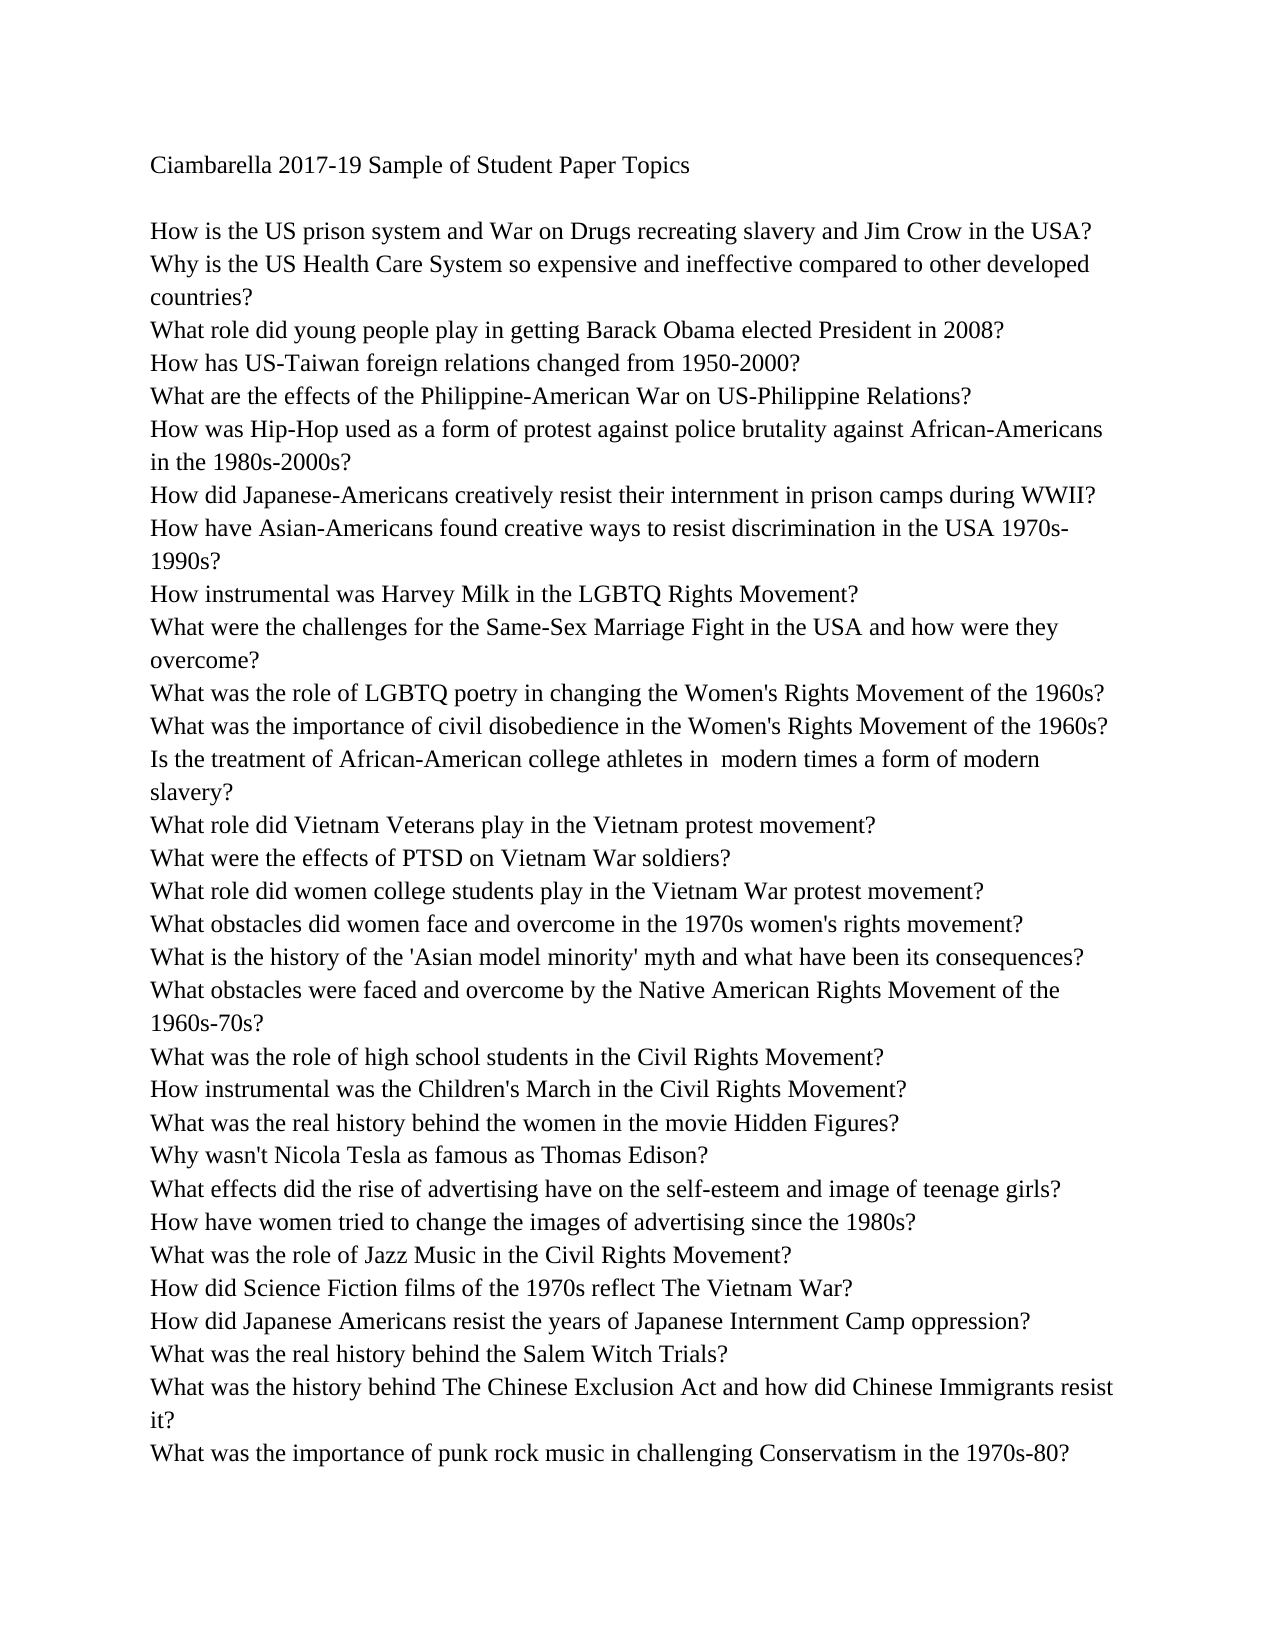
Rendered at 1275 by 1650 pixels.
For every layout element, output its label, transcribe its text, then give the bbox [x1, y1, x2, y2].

text What role did women college students play in the Vietnam War protest movement? [150, 876, 1125, 905]
text How have Asian-Americans found creative ways to resist discrimination in the USA 1970s-1990s? [150, 513, 1125, 575]
text How have women tried to change the images of advertising since the 1980s? [150, 1207, 1125, 1235]
text What effects did the rise of advertising have on the self-esteem and image of teenage girls? [150, 1174, 1125, 1202]
text How has US-Taiwan foreign relations changed from 1950-2000? [150, 348, 1125, 377]
text What obstacles were faced and overcome by the Native American Rights Movement of the 1960s-70s? [150, 976, 1125, 1037]
text What were the effects of PTSD on Vietnam War soldiers? [150, 843, 1125, 872]
text What was the role of LGBTQ poetry in changing the Women's Rights Movement of the 1960s? [150, 678, 1125, 707]
text What was the role of high school students in the Civil Rights Movement? [150, 1042, 1125, 1070]
text What was the importance of punk rock music in challenging Conservatism in the 1970s-80? [150, 1438, 1125, 1467]
text What was the importance of civil disobedience in the Women's Rights Movement of the 1960s? [150, 711, 1125, 740]
text What are the effects of the Philippine-American War on US-Philippine Relations? [150, 381, 1125, 410]
text Why is the US Health Care System so expensive and ineffective compared to other developed countries? [150, 249, 1125, 311]
text Ciambarella 2017-19 Sample of Student Paper Topics [150, 150, 1125, 179]
text What role did young people play in getting Barack Obama elected President in 2008? [150, 315, 1125, 344]
text What is the history of the 'Asian model minority' myth and what have been its consequences? [150, 942, 1125, 971]
text What obstacles did women face and overcome in the 1970s women's rights movement? [150, 909, 1125, 938]
text What was the real history behind the Salem Witch Trials? [150, 1339, 1125, 1367]
text What was the real history behind the women in the movie Hidden Figures? [150, 1108, 1125, 1136]
text How is the US prison system and War on Drugs recreating slavery and Jim Crow in the USA? [150, 216, 1125, 245]
text How instrumental was Harvey Milk in the LGBTQ Rights Movement? [150, 579, 1125, 608]
text What was the role of Jazz Music in the Civil Rights Movement? [150, 1240, 1125, 1268]
text How did Science Fiction films of the 1970s reflect The Vietnam War? [150, 1273, 1125, 1301]
text What were the challenges for the Same-Sex Marriage Fight in the USA and how were they overcome? [150, 612, 1125, 674]
text How did Japanese Americans resist the years of Japanese Internment Camp oppression? [150, 1306, 1125, 1334]
text Is the treatment of African-American college athletes in modern times a form of modern slavery? [150, 744, 1125, 806]
text Why wasn't Nicola Tesla as famous as Thomas Edison? [150, 1141, 1125, 1169]
text What was the history behind The Chinese Exclusion Act and how did Chinese Immigrants resist it? [150, 1372, 1125, 1433]
text How did Japanese-Americans creatively resist their internment in prison camps during WWII? [150, 480, 1125, 509]
text How instrumental was the Children's March in the Civil Rights Movement? [150, 1074, 1125, 1103]
text How was Hip-Hop used as a form of protest against police brutality against African-Americans in the 1980s-2000s? [150, 414, 1125, 476]
text What role did Vietnam Veterans play in the Vietnam protest movement? [150, 810, 1125, 839]
